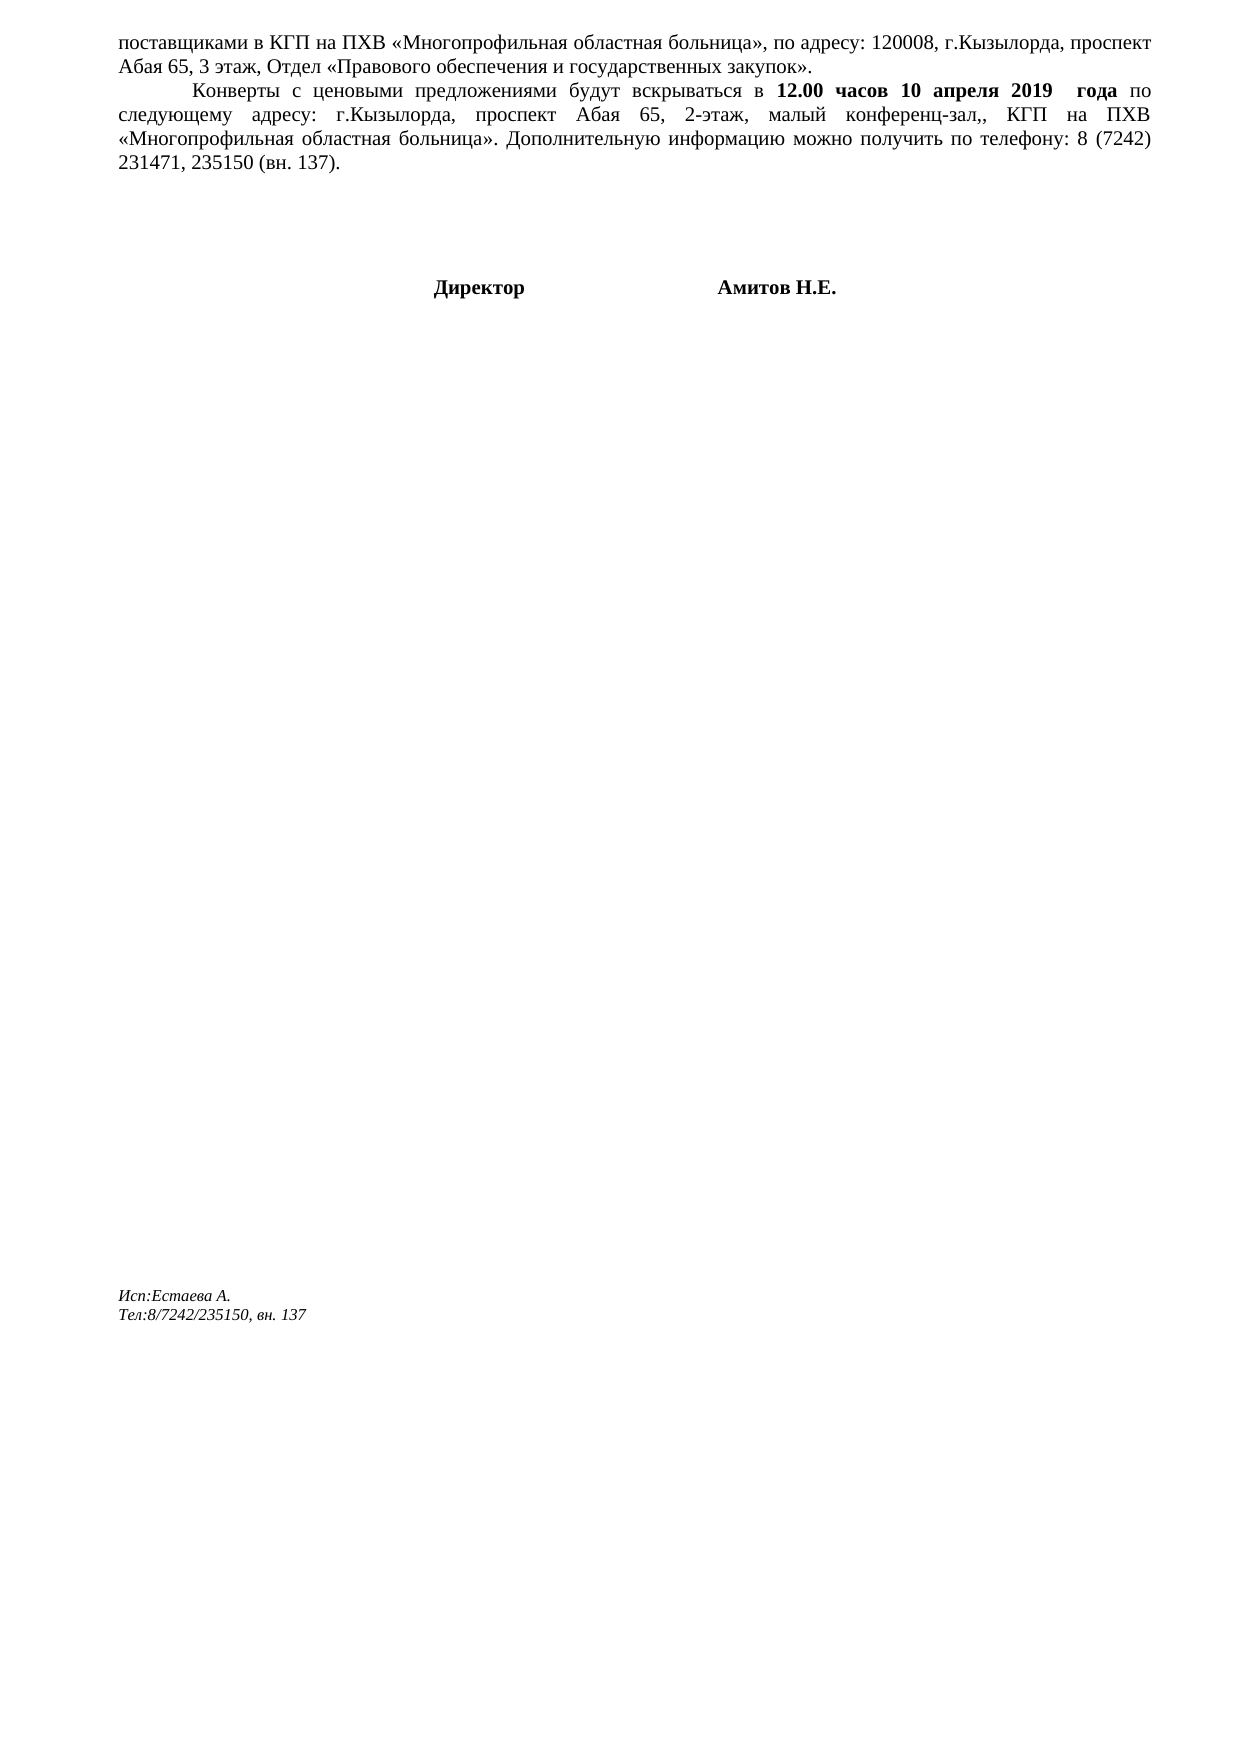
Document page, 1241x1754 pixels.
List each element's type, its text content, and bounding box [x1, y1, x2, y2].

text Директор Амитов Н.Е. [118, 275, 1152, 299]
text Исп:Естаева А. [118, 1285, 1152, 1304]
text Тел:8/7242/235150, вн. 137 [118, 1304, 1152, 1324]
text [118, 29, 1152, 78]
text Конверты с ценовыми предложениями будут вскрываться в 12.00 часов 10 апреля 2019 года по следующему адресу: г.Кызылорда, проспект Абая 65, 2-этаж, малый конференц-зал,, КГП на ПХВ «Многопрофильная областная больница». Дополнительную информацию можно получить по телефону: 8 (7242) 231471, 235150 (вн. 137). [118, 78, 1152, 174]
